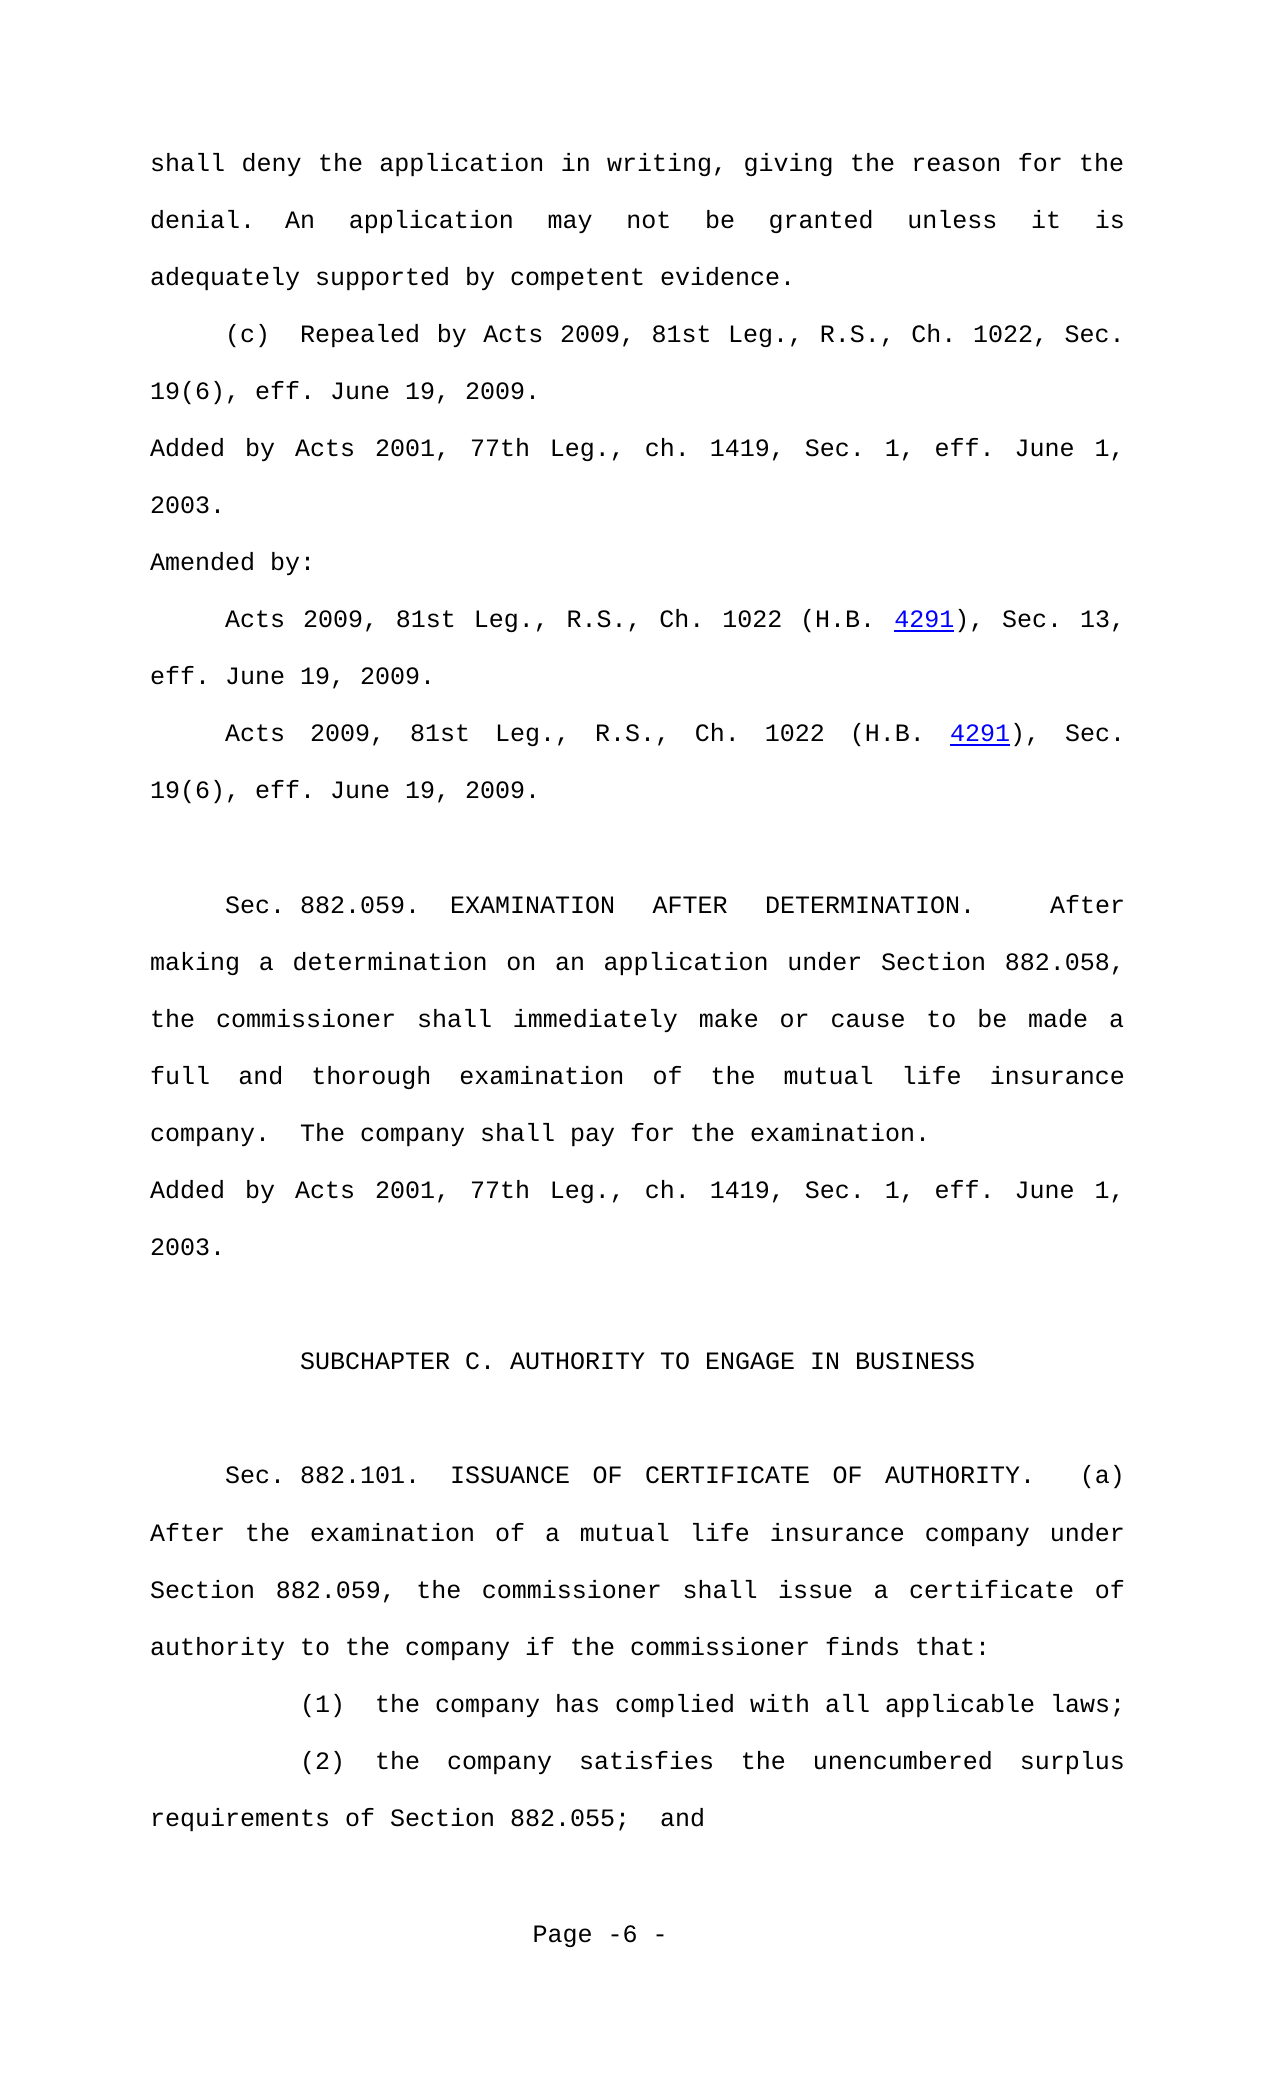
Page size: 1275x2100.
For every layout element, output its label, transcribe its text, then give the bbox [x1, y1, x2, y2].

text Added by Acts 2001, 77th Leg., ch. 1419, Sec. 1, eff. June 1, 2003. [150, 1177, 1125, 1263]
text Added by Acts 2001, 77th Leg., ch. 1419, Sec. 1, eff. June 1, 2003. [150, 435, 1125, 521]
text (2) the company satisfies the unencumbered surplus requirements of Section 882.055; and [150, 1748, 1125, 1834]
text Acts 2009, 81st Leg., R.S., Ch. 1022 (H.B. 4291), Sec. 13, eff. June 19, 2009. [150, 607, 1125, 692]
text Acts 2009, 81st Leg., R.S., Ch. 1022 (H.B. 4291), Sec. 19(6), eff. June 19, 2009. [150, 721, 1125, 806]
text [150, 150, 1125, 293]
text (1) the company has complied with all applicable laws; [150, 1691, 1125, 1720]
text SUBCHAPTER C. AUTHORITY TO ENGAGE IN BUSINESS [150, 1349, 1125, 1377]
text Sec. 882.101. ISSUANCE OF CERTIFICATE OF AUTHORITY. (a) After the examination of a mutual life insurance company under Section 882.059, the commissioner shall issue a certificate of authority to the company if the commissioner finds that: [150, 1463, 1125, 1663]
text (c) Repealed by Acts 2009, 81st Leg., R.S., Ch. 1022, Sec. 19(6), eff. June 19, 2009. [150, 321, 1125, 407]
text Amended by: [150, 549, 1125, 578]
text Sec. 882.059. EXAMINATION AFTER DETERMINATION. After making a determination on an application under Section 882.058, the commissioner shall immediately make or cause to be made a full and thorough examination of the mutual life insurance company. The company shall pay for the examination. [150, 892, 1125, 1149]
